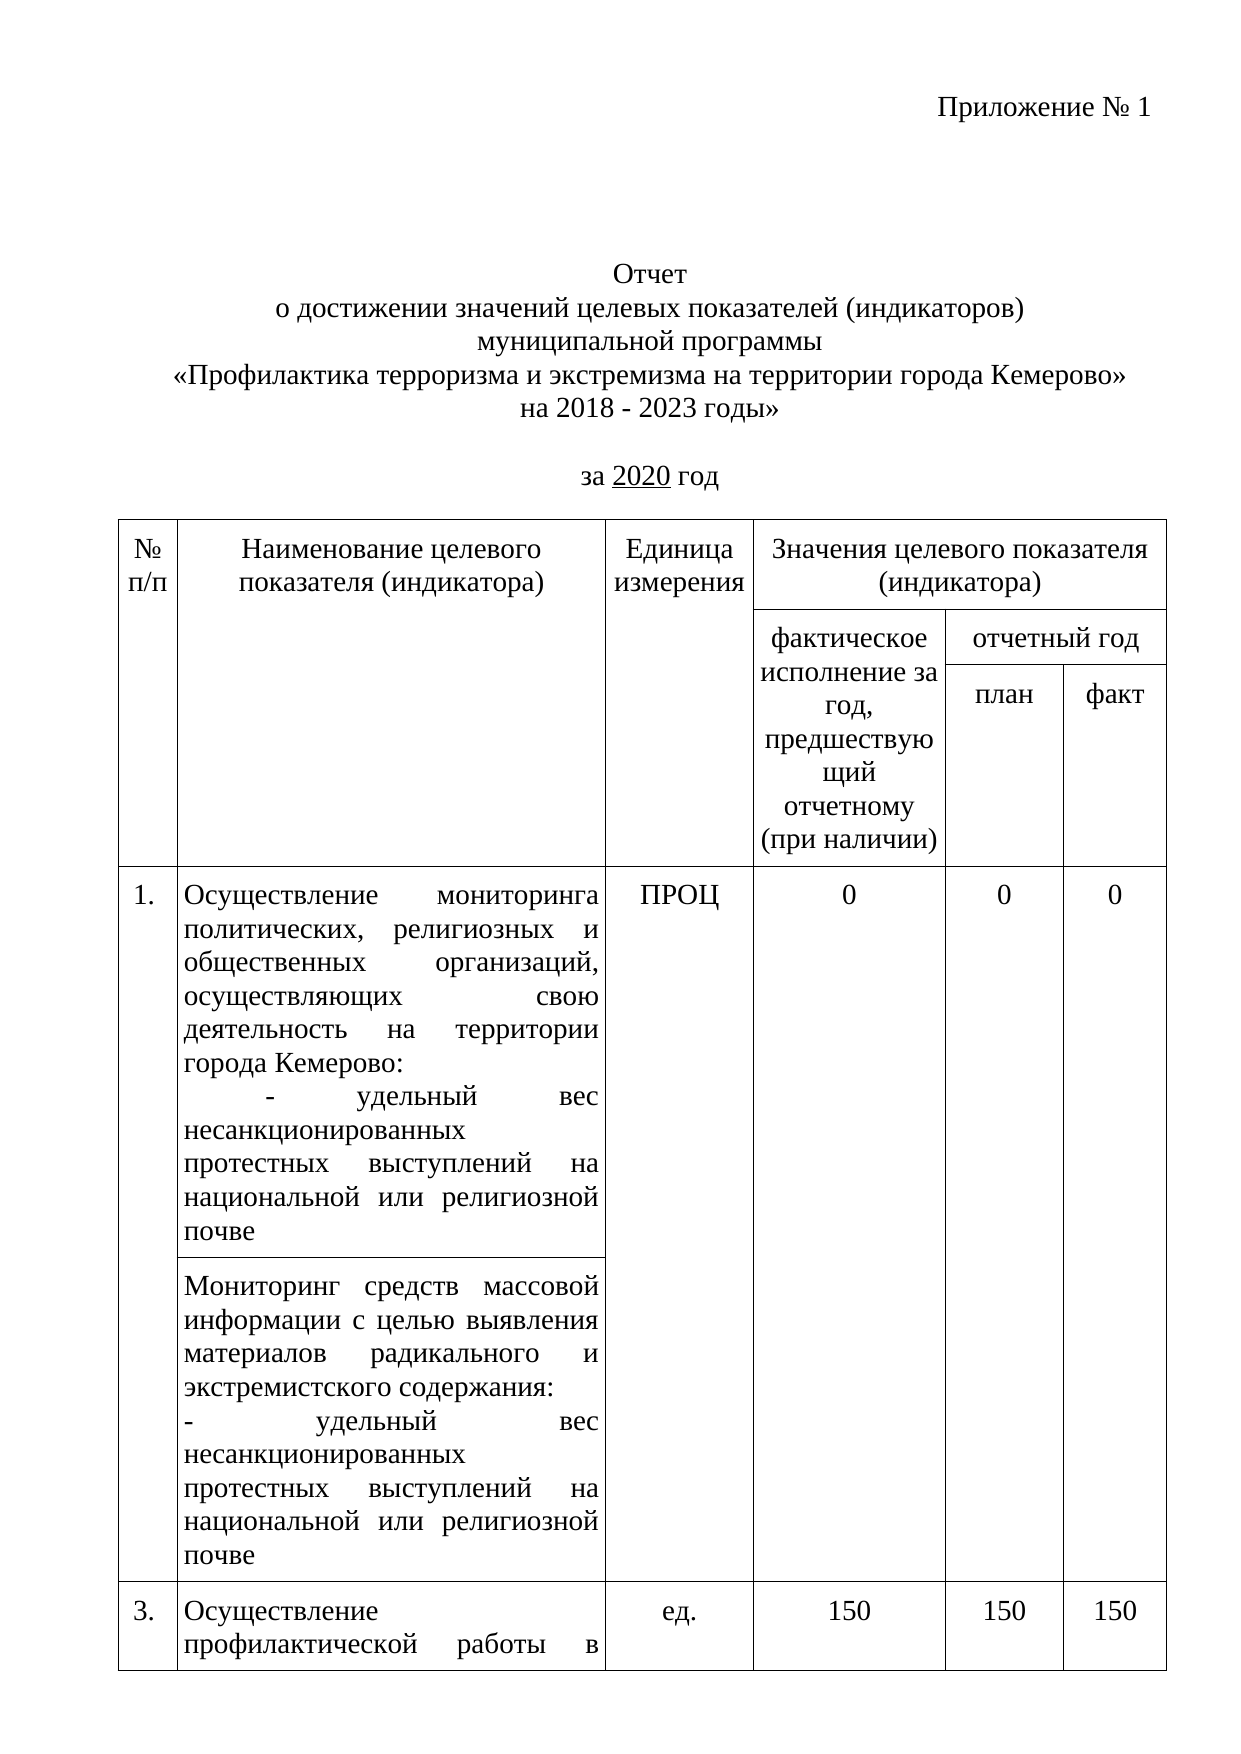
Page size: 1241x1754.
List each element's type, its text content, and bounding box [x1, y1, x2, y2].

table_cell 150 [946, 1582, 1063, 1670]
table_cell 0 [1064, 867, 1166, 1581]
text муниципальной программы [148, 323, 1152, 357]
table_cell 0 [946, 867, 1063, 1581]
table_cell 0 [754, 867, 945, 1581]
table_cell отчетный год [946, 610, 1166, 664]
table_cell Мониторинг средств массовой информации с целью выявления материалов радикального и экстремистского содержания: - удельный вес несанкционированных протестных выступлений на национальной или религиозной почве [178, 1258, 605, 1581]
text «Профилактика терроризма и экстремизма на территории города Кемерово» [148, 357, 1152, 391]
table_cell 150 [754, 1582, 945, 1670]
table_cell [178, 1582, 605, 1670]
table_header № п/п [119, 520, 177, 866]
table_cell ПРОЦ [606, 867, 753, 1581]
table_header Единица измерения [606, 520, 753, 866]
table_cell фактическое исполнение за год, предшествующий отчетному (при наличии) [754, 610, 945, 866]
table_cell факт [1064, 665, 1166, 866]
text за 2020 год [148, 458, 1152, 491]
table_header Наименование целевого показателя (индикатора) [178, 520, 605, 866]
text Приложение № 1 [148, 89, 1152, 122]
table_cell [119, 867, 177, 1581]
table_cell план [946, 665, 1063, 866]
table_header Значения целевого показателя (индикатора) [754, 520, 1166, 608]
table_cell [119, 1582, 177, 1670]
table_cell Осуществление мониторинга политических, религиозных и общественных организаций, осуществляющих свою деятельность на территории города Кемерово: - удельный вес несанкционированных протестных выступлений на национальной или религиозной почве [178, 867, 605, 1257]
table_cell 150 [1064, 1582, 1166, 1670]
text Отчет [148, 256, 1152, 290]
table_cell ед. [606, 1582, 753, 1670]
text о достижении значений целевых показателей (индикаторов) [148, 290, 1152, 323]
text на 2018 - 2023 годы» [148, 391, 1152, 424]
